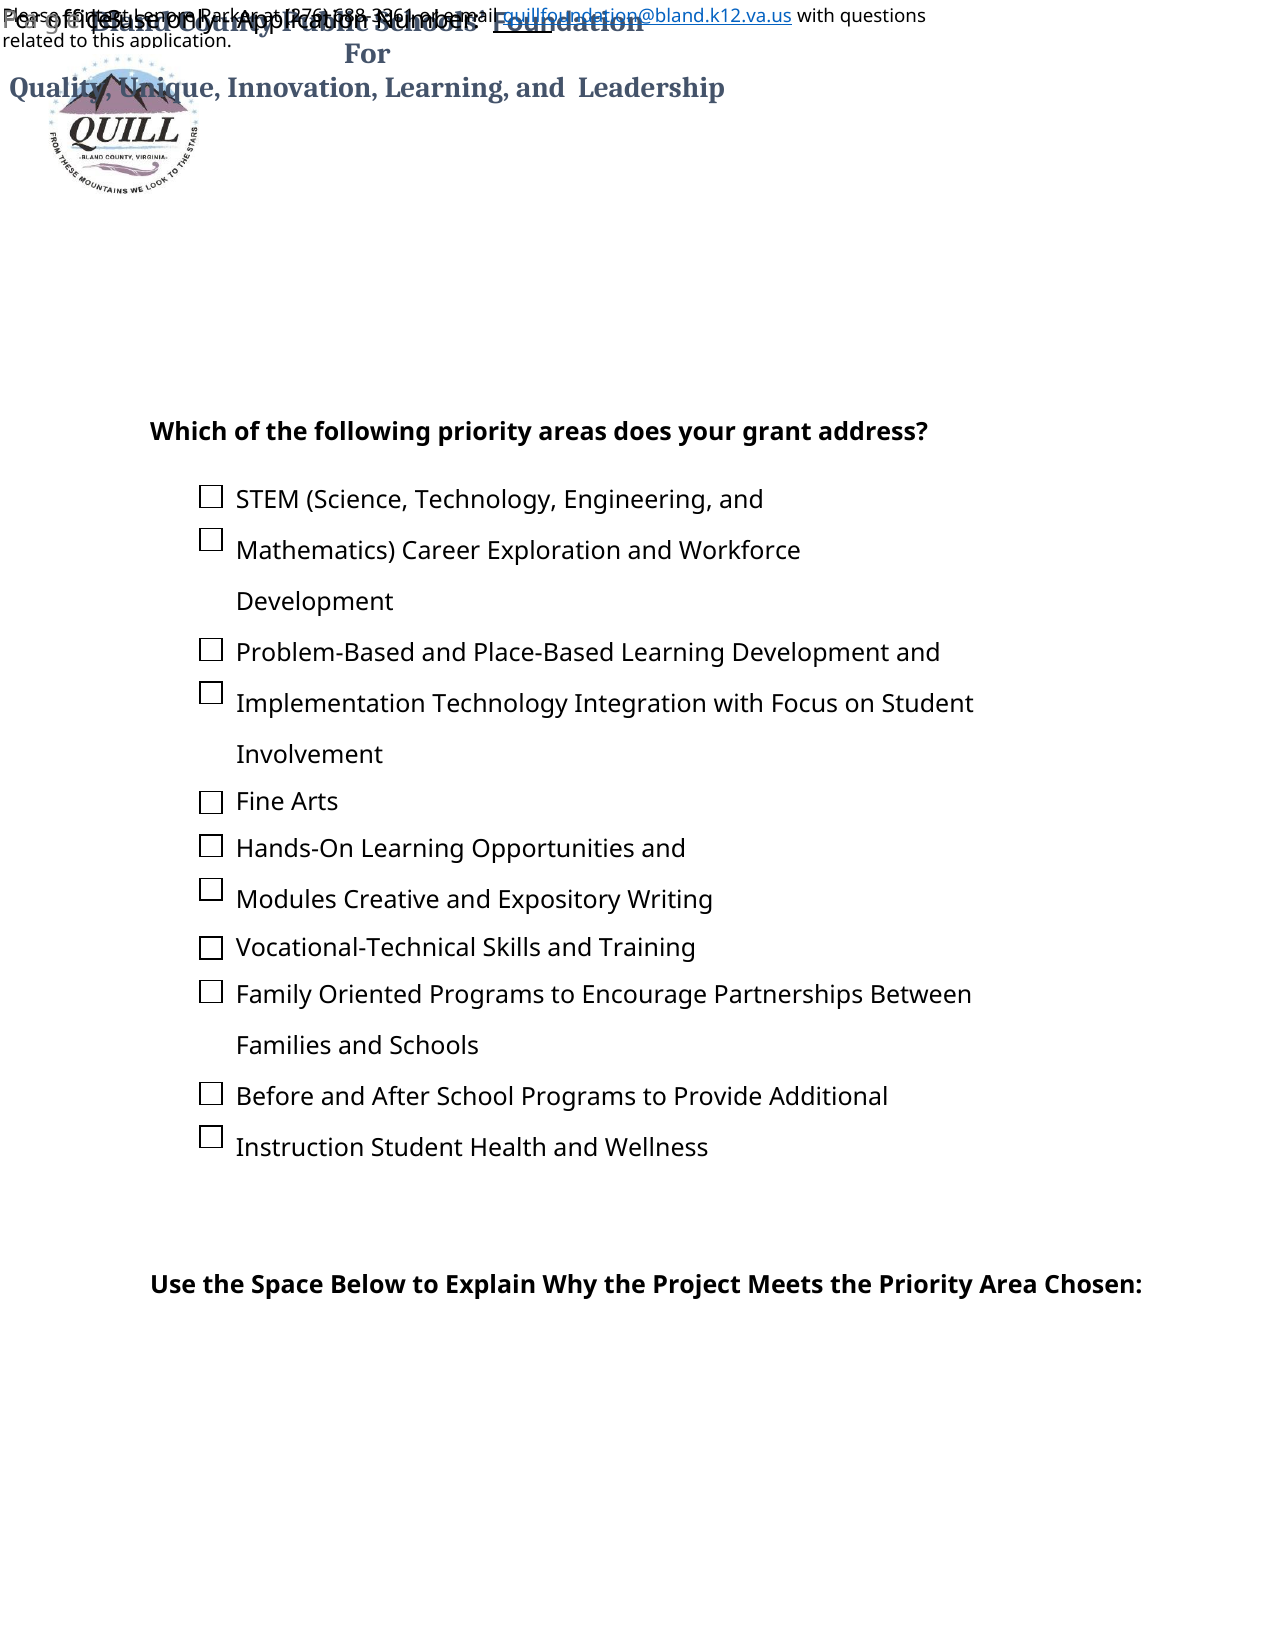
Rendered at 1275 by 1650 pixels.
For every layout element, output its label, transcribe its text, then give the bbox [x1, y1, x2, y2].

text Hands-On Learning Opportunities and Modules Creative and Expository Writing [236, 831, 748, 916]
picture [48, 54, 199, 196]
subtitle Which of the following priority areas does your grant address? [150, 414, 1217, 448]
text Fine Arts [236, 788, 1217, 816]
text STEM (Science, Technology, Engineering, and Mathematics) Career Exploration and Workforce Development [236, 481, 889, 618]
subtitle Use the Space Below to Explain Why the Project Meets the Priority Area Chosen: [150, 1266, 1217, 1301]
text Vocational-Technical Skills and Training [236, 933, 1217, 962]
text Family Oriented Programs to Encourage Partnerships Between Families and Schools [236, 976, 1047, 1062]
picture [48, 84, 55, 90]
text Problem-Based and Place-Based Learning Development and Implementation Technology Integration with Focus on Student Involvement [236, 634, 1051, 771]
text Before and After School Programs to Provide Additional Instruction Student Health and Wellness [236, 1078, 960, 1164]
